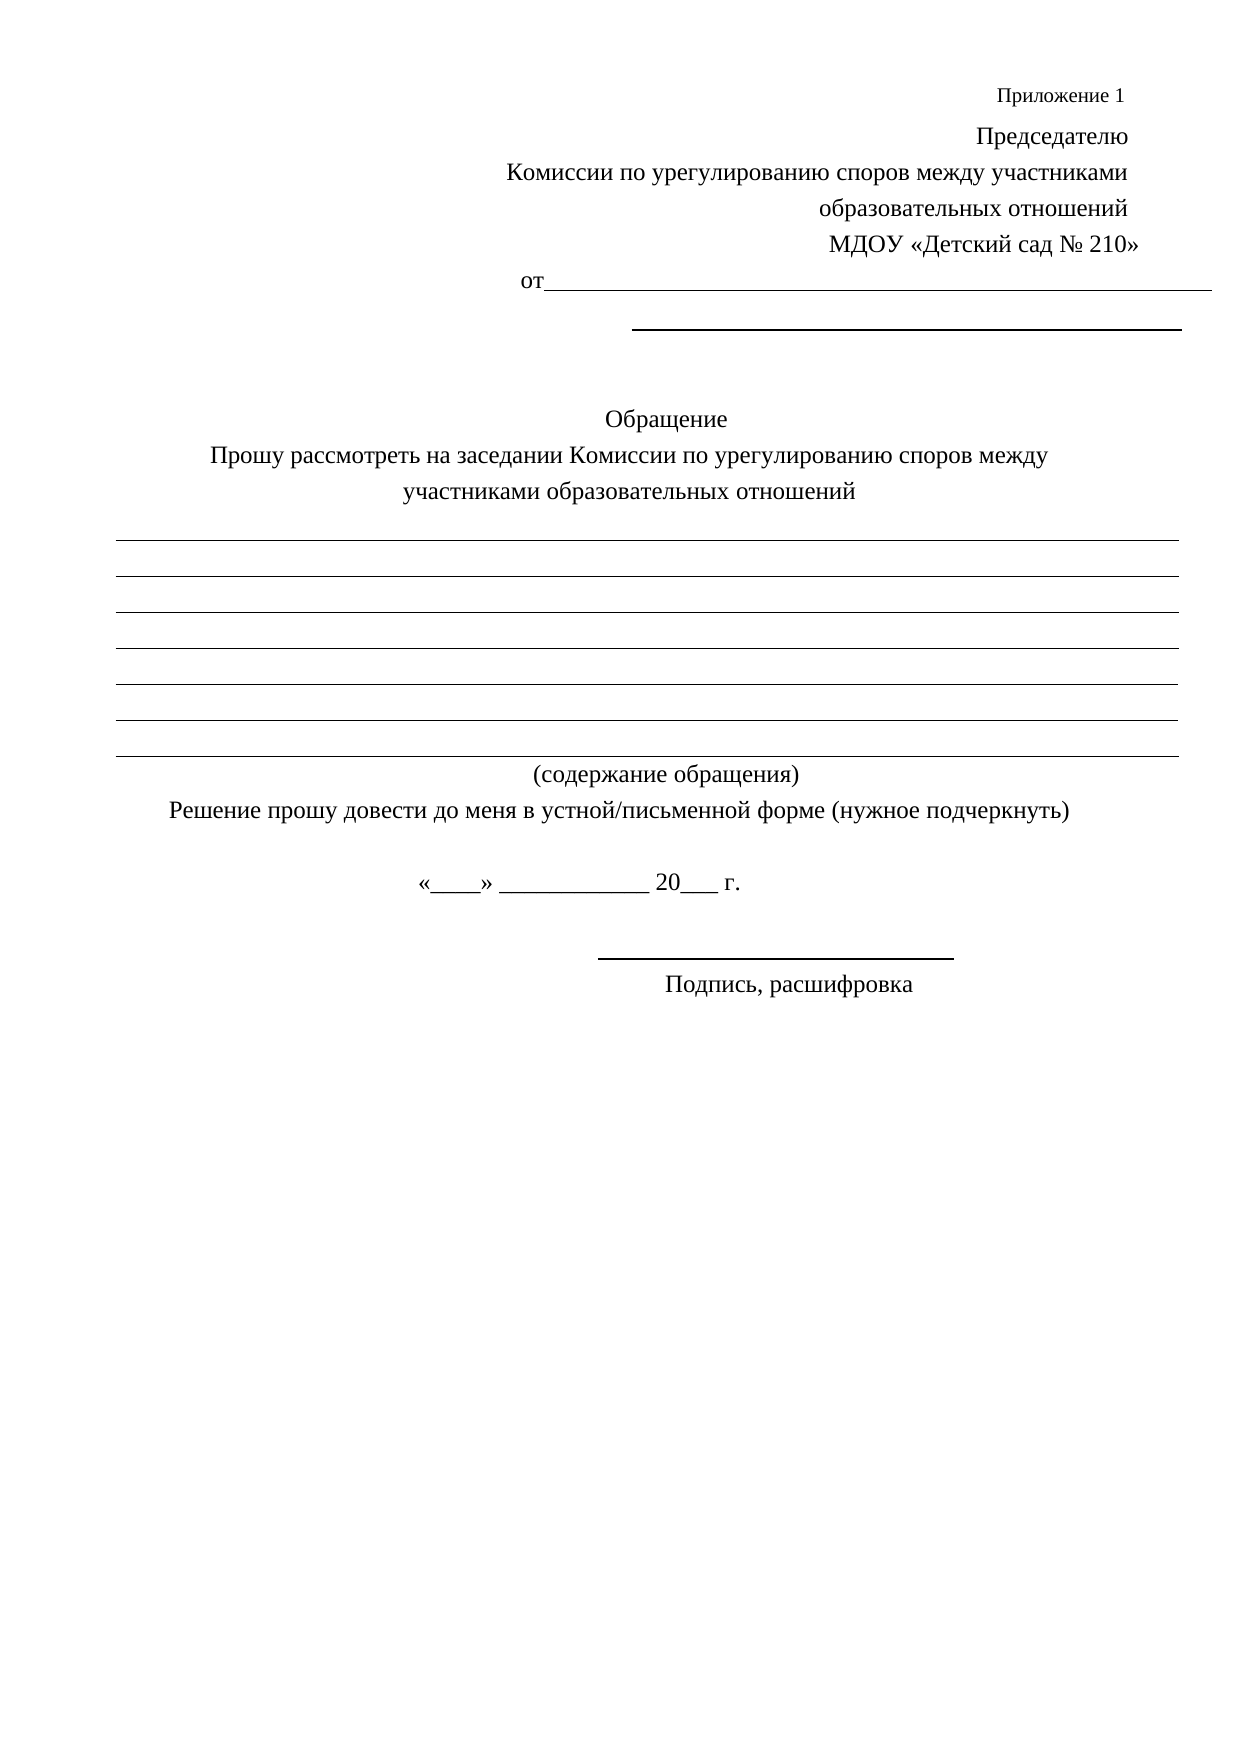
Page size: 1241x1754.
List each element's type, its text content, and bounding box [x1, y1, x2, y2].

text Председателю [444, 121, 1128, 150]
text Подпись, расшифровка [665, 969, 1165, 998]
text Обращение [175, 404, 1157, 433]
text МДОУ «Детский сад № 210» [444, 229, 1139, 258]
text (содержание обращения) [175, 751, 1157, 788]
text Комиссии по урегулированию споров между участниками образовательных отношений [444, 157, 1128, 222]
text Решение прошу довести до меня в устной/письменной форме (нужное подчеркнуть) [155, 795, 1083, 824]
text Прошу рассмотреть на заседании Комиссии по урегулированию споров между участниками образовательных отношений [175, 440, 1083, 504]
text Приложение 1 [592, 83, 1128, 107]
text «____» ____________ 20___ г. [75, 867, 1083, 895]
text от [444, 265, 1139, 294]
